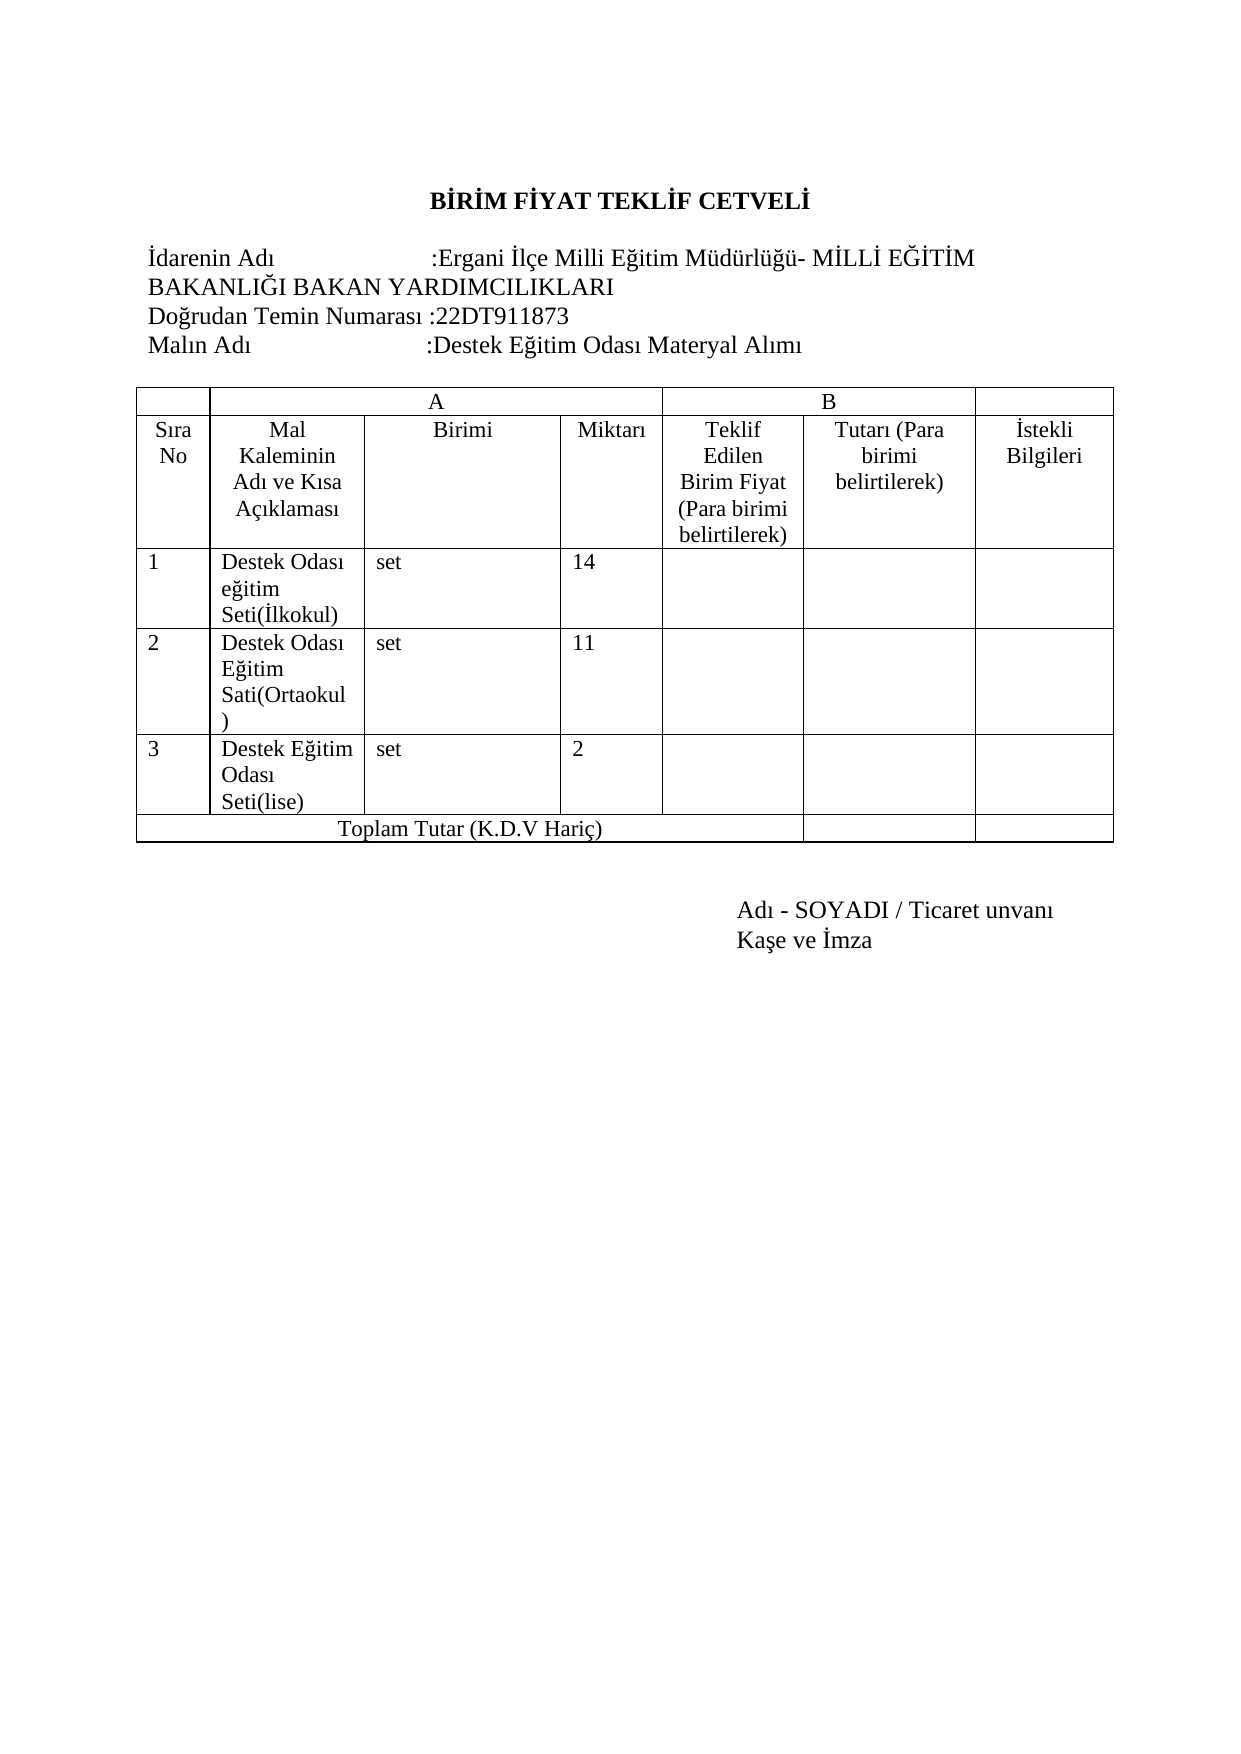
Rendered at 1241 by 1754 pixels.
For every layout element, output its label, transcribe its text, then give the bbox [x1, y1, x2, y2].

table_cell [663, 629, 803, 734]
table_cell 11 [561, 629, 662, 734]
table_header Adı - SOYADI / Ticaret unvanı [729, 895, 1093, 925]
table_cell Tutarı (Para birimi belirtilerek) [804, 416, 975, 547]
text BİRİM FİYAT TEKLİF CETVELİ [148, 186, 1093, 215]
table_cell set [365, 735, 560, 814]
table_header B [663, 388, 975, 414]
table_cell [976, 549, 1113, 627]
table_cell [804, 735, 975, 814]
table_cell 14 [561, 549, 662, 627]
table_cell 1 [137, 549, 209, 627]
table_cell Destek Odası Eğitim Sati(Ortaokul) [211, 629, 364, 734]
table_cell [804, 629, 975, 734]
table_cell Sıra No [137, 416, 209, 547]
table_cell Kaşe ve İmza [729, 925, 1093, 954]
table_header A [211, 388, 662, 414]
table_cell [976, 735, 1113, 814]
table_cell Mal Kaleminin Adı ve Kısa Açıklaması [211, 416, 364, 547]
table_cell [976, 629, 1113, 734]
text Doğrudan Temin Numarası :22DT911873 [148, 301, 1093, 330]
table_cell Birimi [365, 416, 560, 547]
table_header [976, 388, 1113, 414]
table_cell [976, 815, 1113, 841]
text İdarenin Adı :Ergani İlçe Milli Eğitim Müdürlüğü- MİLLİ EĞİTİM BAKANLIĞI BAKAN YARDIMCILIKLARI [148, 243, 1093, 301]
table_cell [663, 549, 803, 627]
table_cell Toplam Tutar (K.D.V Hariç) [137, 815, 803, 841]
table_cell set [365, 549, 560, 627]
table_cell İstekli Bilgileri [976, 416, 1113, 547]
table_cell Miktarı [561, 416, 662, 547]
table_cell Destek Eğitim Odası Seti(lise) [211, 735, 364, 814]
table_cell [804, 815, 975, 841]
table_cell Teklif Edilen Birim Fiyat (Para birimi belirtilerek) [663, 416, 803, 547]
table_cell 2 [561, 735, 662, 814]
table_cell Destek Odası eğitim Seti(İlkokul) [211, 549, 364, 627]
table_cell 3 [137, 735, 209, 814]
table_cell [804, 549, 975, 627]
table_cell 2 [137, 629, 209, 734]
text Malın Adı :Destek Eğitim Odası Materyal Alımı [148, 330, 1093, 358]
table_header [137, 388, 209, 414]
table_cell [663, 735, 803, 814]
table_cell set [365, 629, 560, 734]
